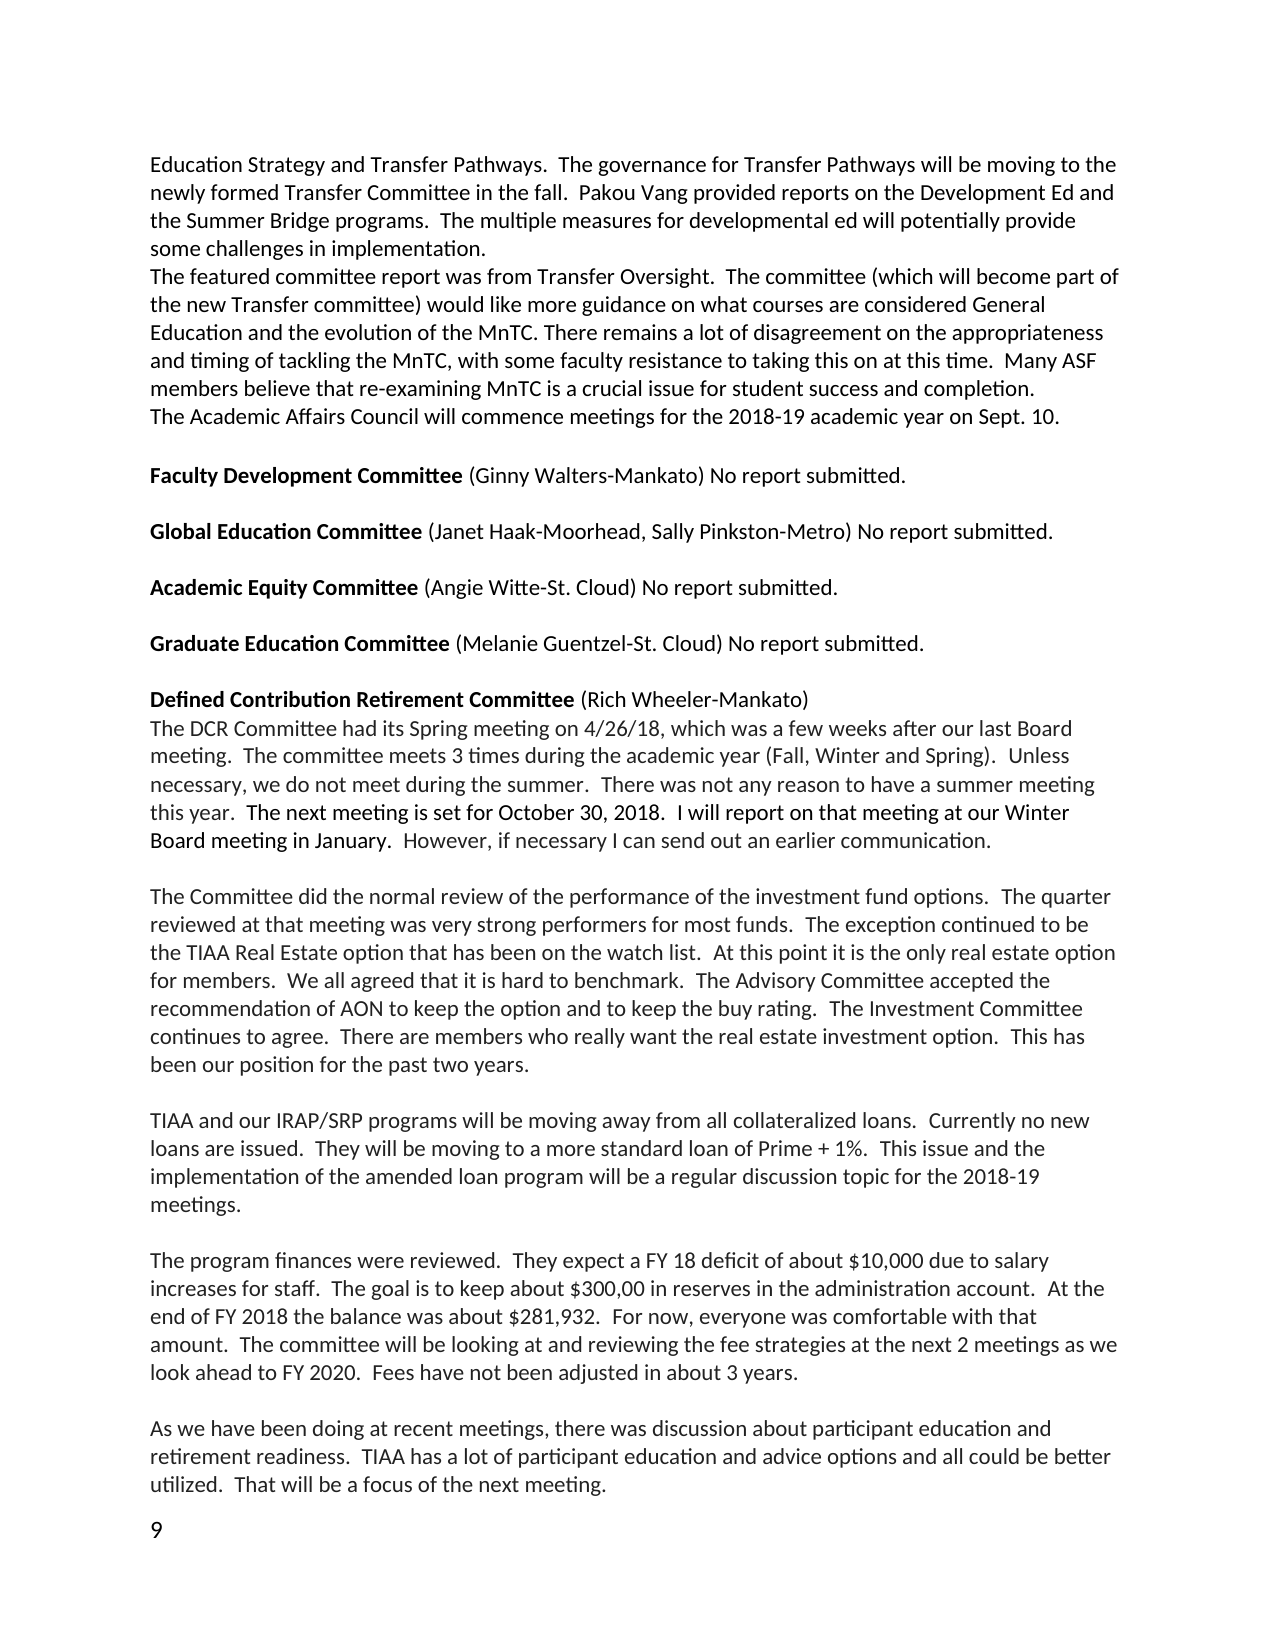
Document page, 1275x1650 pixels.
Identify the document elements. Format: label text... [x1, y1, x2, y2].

text The Committee did the normal review of the performance of the investment fund options. The quarter reviewed at that meeting was very strong performers for most funds. The exception continued to be the TIAA Real Estate option that has been on the watch list. At this point it is the only real estate option for members. We all agreed that it is hard to benchmark. The Advisory Committee accepted the recommendation of AON to keep the option and to keep the buy rating. The Investment Committee continues to agree. There are members who really want the real estate investment option. This has been our position for the past two years. [150, 882, 1125, 1078]
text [150, 150, 1125, 262]
text As we have been doing at recent meetings, there was discussion about participant education and retirement readiness. TIAA has a lot of participant education and advice options and all could be better utilized. That will be a focus of the next meeting. [150, 1414, 1125, 1498]
text The featured committee report was from Transfer Oversight. The committee (which will become part of the new Transfer committee) would like more guidance on what courses are considered General Education and the evolution of the MnTC. There remains a lot of disagreement on the appropriateness and timing of tackling the MnTC, with some faculty resistance to taking this on at this time. Many ASF members believe that re-examining MnTC is a crucial issue for student success and completion. [150, 262, 1125, 402]
text The program finances were reviewed. They expect a FY 18 deficit of about $10,000 due to salary increases for staff. The goal is to keep about $300,00 in reserves in the administration account. At the end of FY 2018 the balance was about $281,932. For now, everyone was comfortable with that amount. The committee will be looking at and reviewing the fee strategies at the next 2 meetings as we look ahead to FY 2020. Fees have not been adjusted in about 3 years. [150, 1246, 1125, 1386]
text Faculty Development Committee (Ginny Walters-Mankato) No report submitted. Global Education Committee (Janet Haak-Moorhead, Sally Pinkston-Metro) No report submitted. Academic Equity Committee (Angie Witte-St. Cloud) No report submitted. Graduate Education Committee (Melanie Guentzel-St. Cloud) No report submitted. Defined Contribution Retirement Committee (Rich Wheeler-Mankato) The DCR Committee had its Spring meeting on 4/26/18, which was a few weeks after our last Board meeting. The committee meets 3 times during the academic year (Fall, Winter and Spring). Unless necessary, we do not meet during the summer. There was not any reason to have a summer meeting this year. The next meeting is set for October 30, 2018. I will report on that meeting at our Winter Board meeting in January. However, if necessary I can send out an earlier communication. [150, 430, 1125, 854]
text TIAA and our IRAP/SRP programs will be moving away from all collateralized loans. Currently no new loans are issued. They will be moving to a more standard loan of Prime + 1%. This issue and the implementation of the amended loan program will be a regular discussion topic for the 2018-19 meetings. [150, 1106, 1125, 1218]
text The Academic Affairs Council will commence meetings for the 2018-19 academic year on Sept. 10. [150, 402, 1125, 430]
